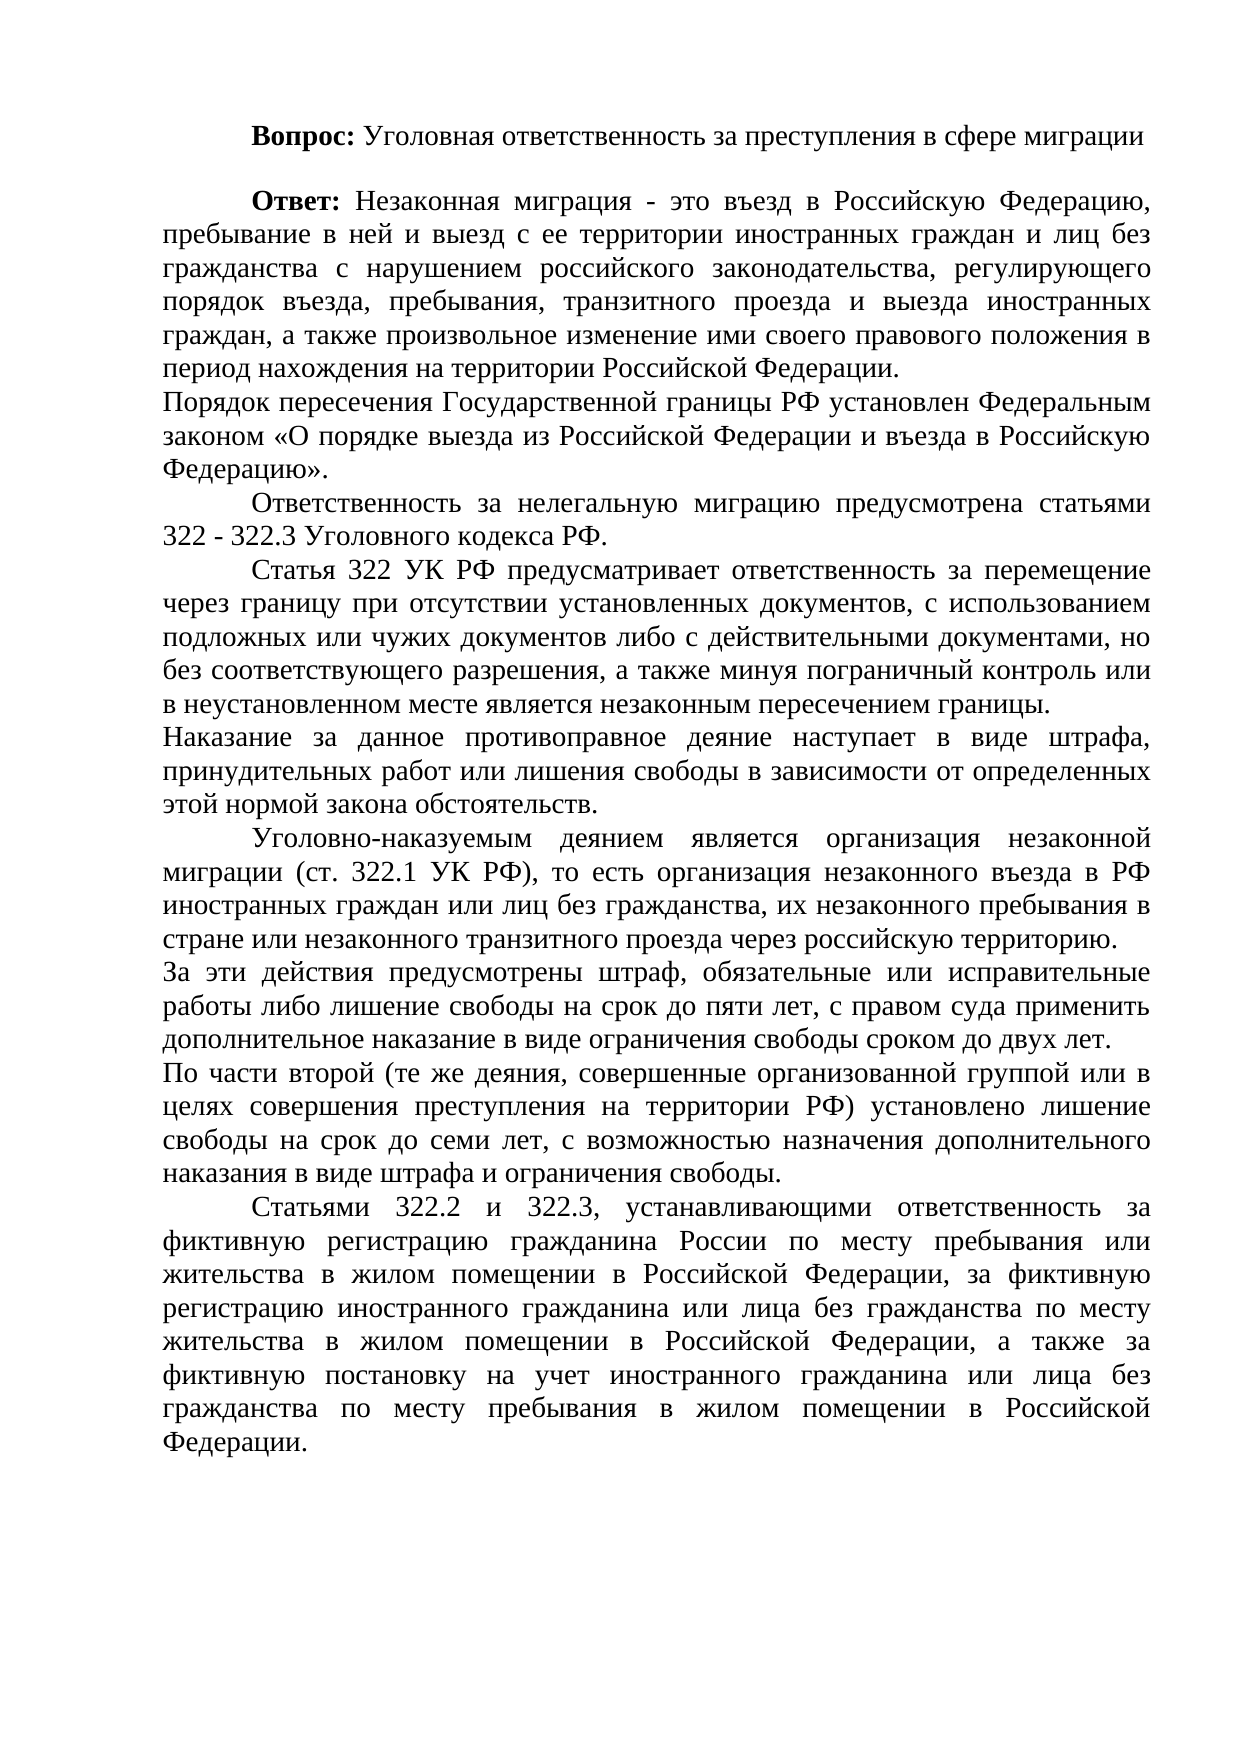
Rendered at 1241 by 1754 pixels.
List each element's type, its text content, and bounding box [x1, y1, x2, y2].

text Статьями 322.2 и 322.3, устанавливающими ответственность за фиктивную регистрацию гражданина России по месту пребывания или жительства в жилом помещении в Российской Федерации, за фиктивную регистрацию иностранного гражданина или лица без гражданства по месту жительства в жилом помещении в Российской Федерации, а также за фиктивную постановку на учет иностранного гражданина или лица без гражданства по месту пребывания в жилом помещении в Российской Федерации. [162, 1189, 1152, 1457]
text Ответственность за нелегальную миграцию предусмотрена статьями 322 - 322.3 Уголовного кодекса РФ. [162, 485, 1152, 552]
text Ответ: Незаконная миграция - это въезд в Российскую Федерацию, пребывание в ней и выезд с ее территории иностранных граждан и лиц без гражданства с нарушением российского законодательства, регулирующего порядок въезда, пребывания, транзитного проезда и выезда иностранных граждан, а также произвольное изменение ими своего правового положения в период нахождения на территории Российской Федерации. [162, 183, 1152, 384]
text Наказание за данное противоправное деяние наступает в виде штрафа, принудительных работ или лишения свободы в зависимости от определенных этой нормой закона обстоятельств. [162, 719, 1152, 820]
text По части второй (те же деяния, совершенные организованной группой или в целях совершения преступления на территории РФ) установлено лишение свободы на срок до семи лет, с возможностью назначения дополнительного наказания в виде штрафа и ограничения свободы. [162, 1055, 1152, 1189]
text За эти действия предусмотрены штраф, обязательные или исправительные работы либо лишение свободы на срок до пяти лет, с правом суда применить дополнительное наказание в виде ограничения свободы сроком до двух лет. [162, 954, 1152, 1055]
text Порядок пересечения Государственной границы РФ установлен Федеральным законом «О порядке выезда из Российской Федерации и въезда в Российскую Федерацию». [162, 384, 1152, 485]
text Уголовно-наказуемым деянием является организация незаконной миграции (ст. 322.1 УК РФ), то есть организация незаконного въезда в РФ иностранных граждан или лиц без гражданства, их незаконного пребывания в стране или незаконного транзитного проезда через российскую территорию. [162, 820, 1152, 954]
text Вопрос: Уголовная ответственность за преступления в сфере миграции [162, 118, 1152, 152]
text Статья 322 УК РФ предусматривает ответственность за перемещение через границу при отсутствии установленных документов, с использованием подложных или чужих документов либо с действительными документами, но без соответствующего разрешения, а также минуя пограничный контроль или в неустановленном месте является незаконным пересечением границы. [162, 552, 1152, 719]
